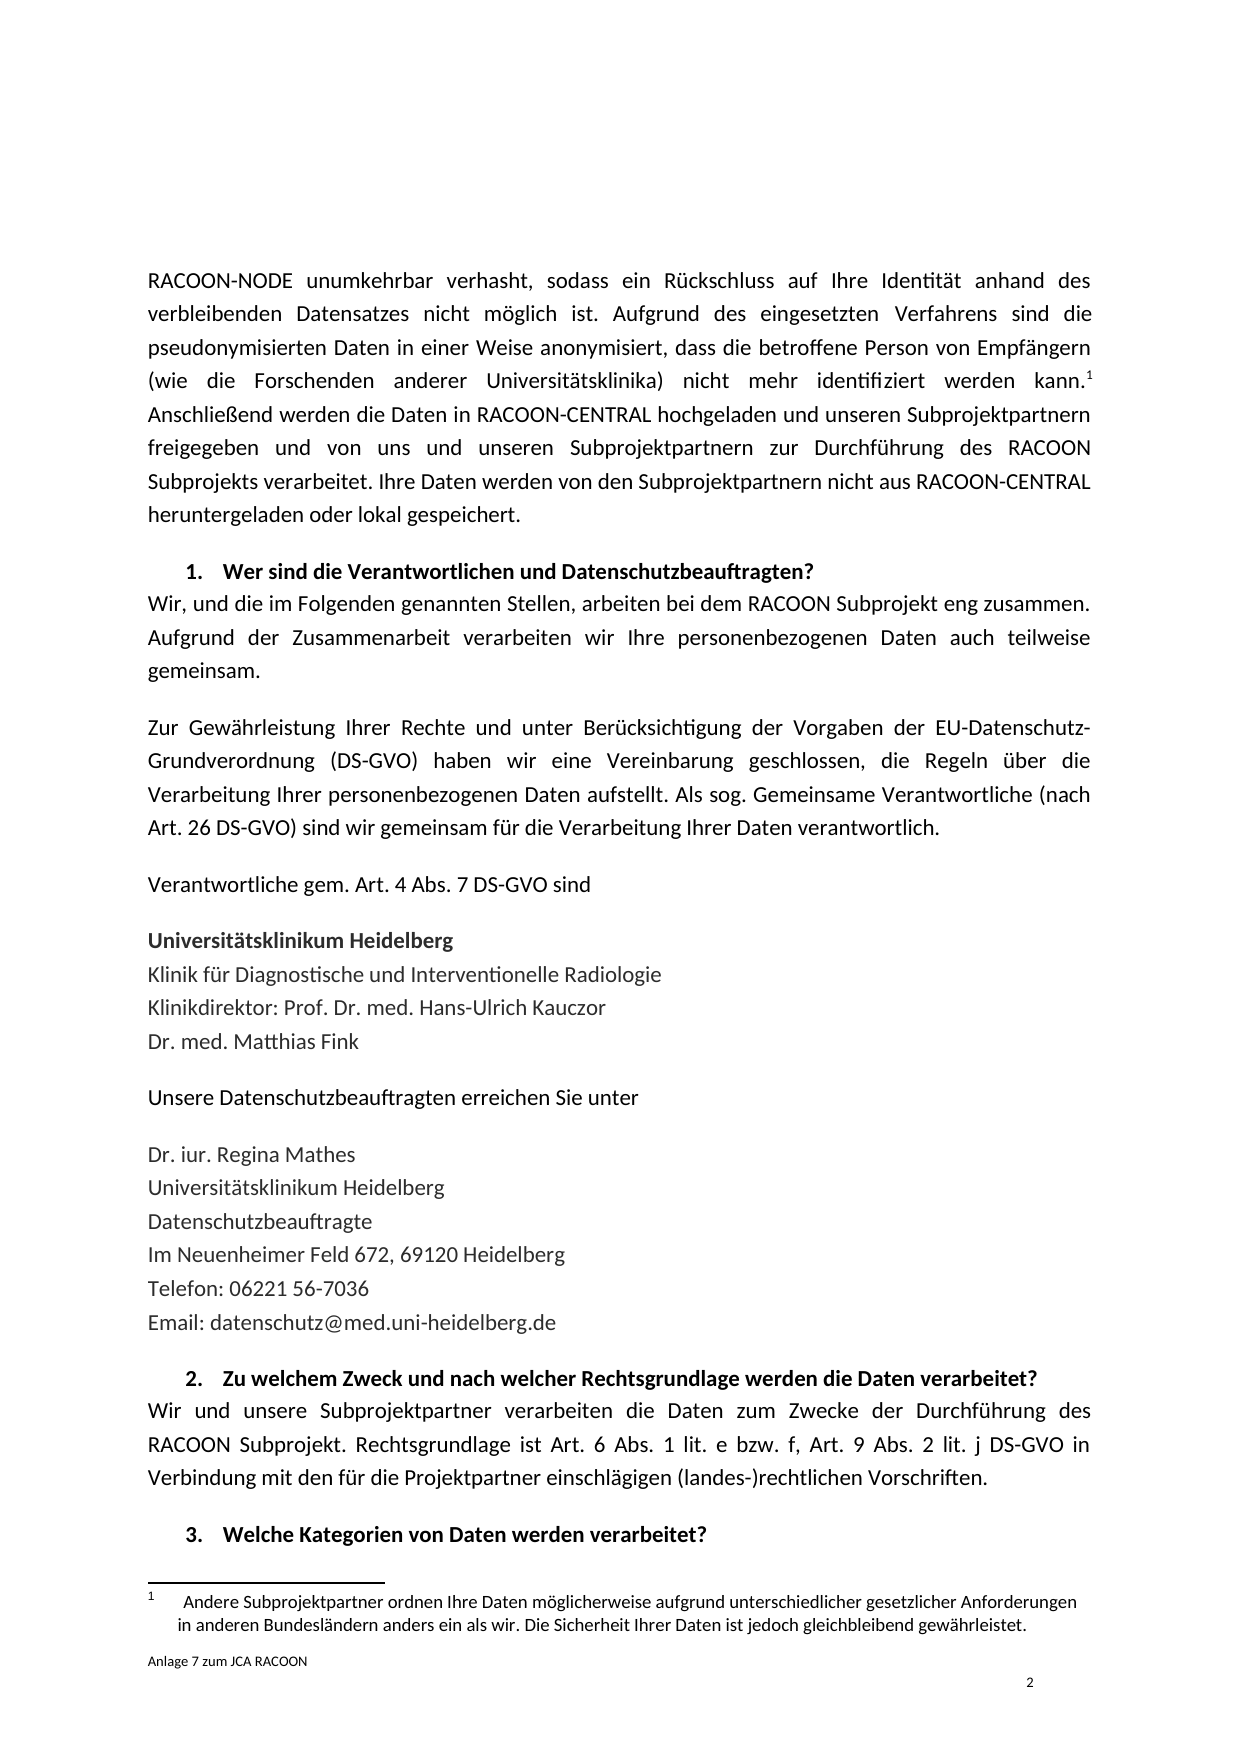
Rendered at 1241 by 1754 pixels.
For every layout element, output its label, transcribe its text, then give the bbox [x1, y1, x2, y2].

text Unsere Datenschutzbeauftragten erreichen Sie unter [148, 1083, 1092, 1111]
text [148, 266, 1092, 529]
text Verantwortliche gem. Art. 4 Abs. 7 DS-GVO sind [148, 870, 1092, 898]
text Zur Gewährleistung Ihrer Rechte und unter Berücksichtigung der Vorgaben der EU-Datenschutz-Grundverordnung (DS-GVO) haben wir eine Vereinbarung geschlossen, die Regeln über die Verarbeitung Ihrer personenbezogenen Daten aufstellt. Als sog. Gemeinsame Verantwortliche (nach Art. 26 DS-GVO) sind wir gemeinsam für die Verarbeitung Ihrer Daten verantwortlich. [148, 713, 1092, 841]
list Zu welchem Zweck und nach welcher Rechtsgrundlage werden die Daten verarbeitet? [185, 1364, 1092, 1392]
text Universitätsklinikum Heidelberg Klinik für Diagnostische und Interventionelle Radiologie Klinikdirektor: Prof. Dr. med. Hans-Ulrich Kauczor Dr. med. Matthias Fink [148, 926, 1092, 1055]
list Wer sind die Verantwortlichen und Datenschutzbeauftragten? [185, 557, 1092, 585]
text Wir und unsere Subprojektpartner verarbeiten die Daten zum Zwecke der Durchführung des RACOON Subprojekt. Rechtsgrundlage ist Art. 6 Abs. 1 lit. e bzw. f, Art. 9 Abs. 2 lit. j DS-GVO in Verbindung mit den für die Projektpartner einschlägigen (landes-)rechtlichen Vorschriften. [148, 1396, 1092, 1491]
list Welche Kategorien von Daten werden verarbeitet? [185, 1520, 1092, 1548]
text Dr. iur. Regina Mathes Universitätsklinikum Heidelberg Datenschutzbeauftragte Im Neuenheimer Feld 672, 69120 Heidelberg Telefon: 06221 56-7036 Email: datenschutz@med.uni-heidelberg.de [148, 1140, 1092, 1336]
text Wir, und die im Folgenden genannten Stellen, arbeiten bei dem RACOON Subprojekt eng zusammen. Aufgrund der Zusammenarbeit verarbeiten wir Ihre personenbezogenen Daten auch teilweise gemeinsam. [148, 589, 1092, 684]
